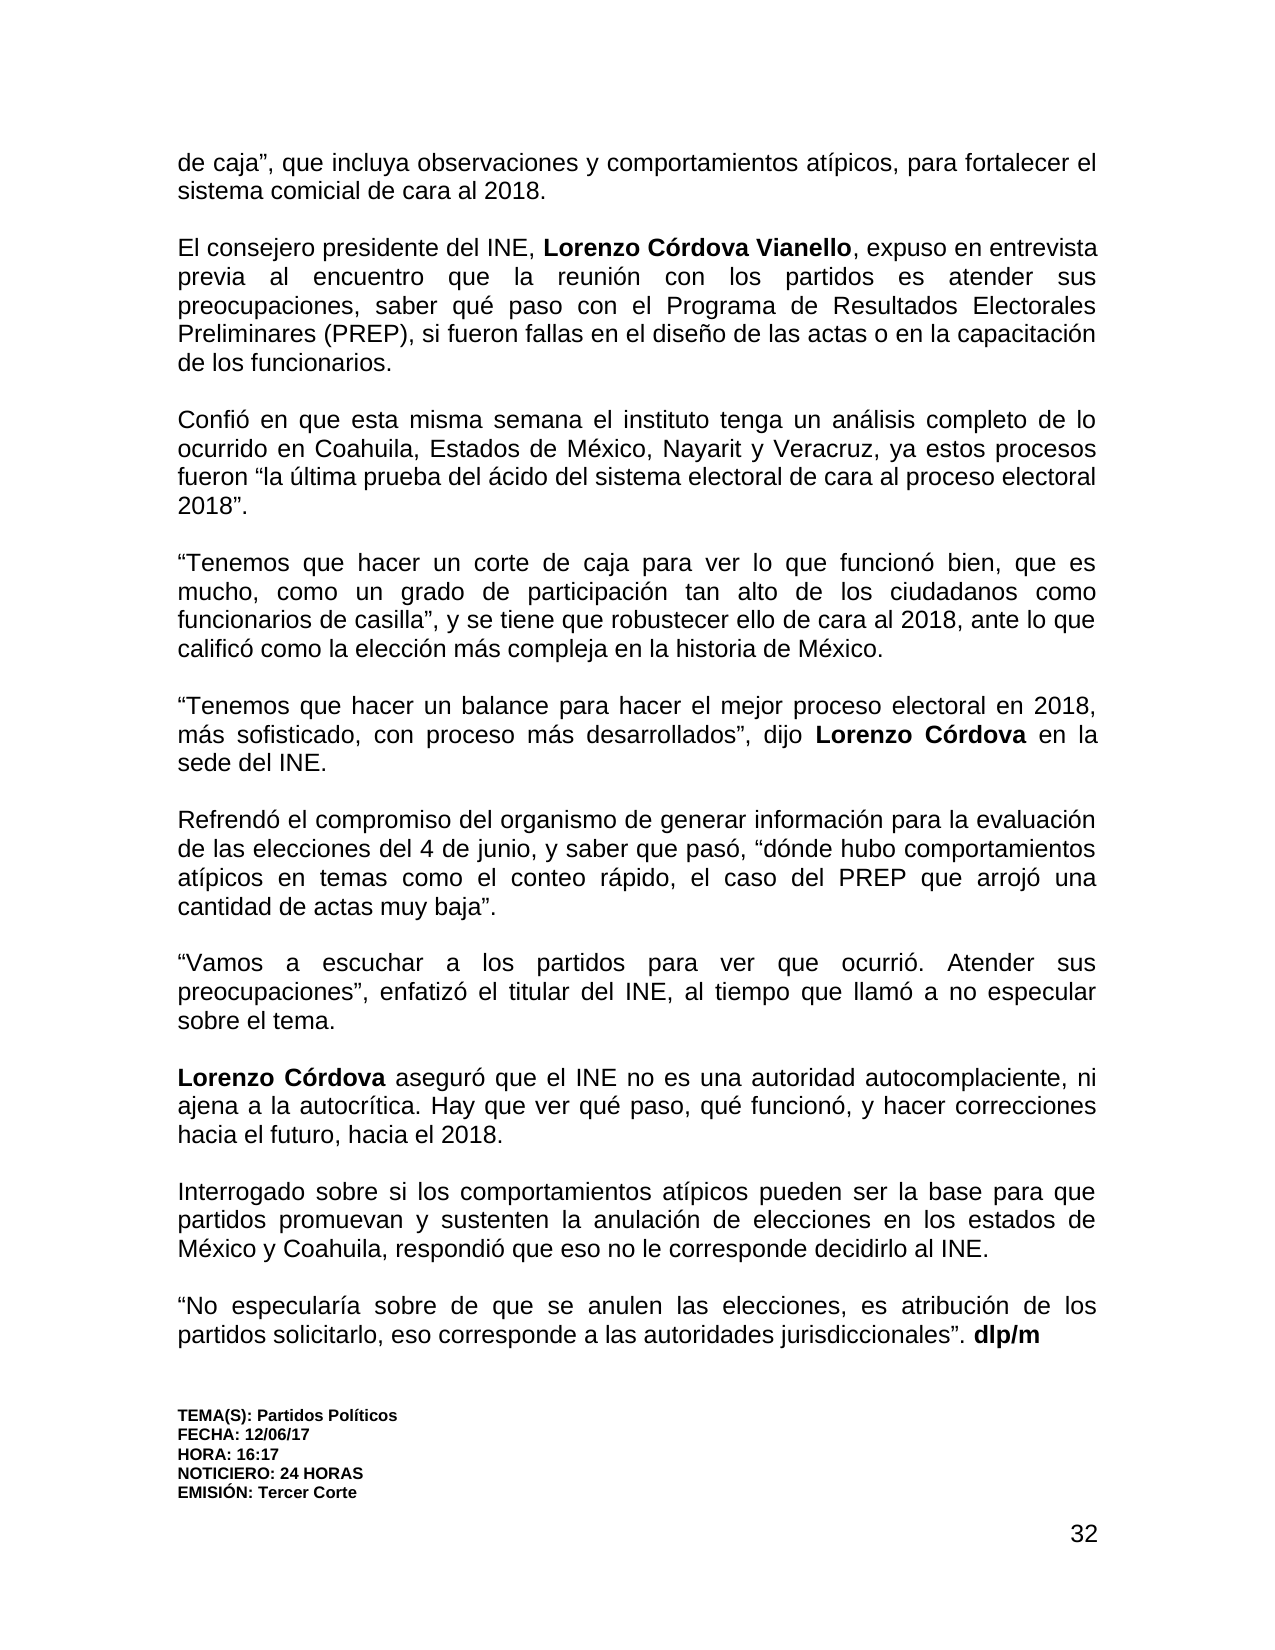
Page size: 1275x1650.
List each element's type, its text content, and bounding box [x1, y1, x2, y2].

text Confió en que esta misma semana el instituto tenga un análisis completo de lo ocurrido en Coahuila, Estados de México, Nayarit y Veracruz, ya estos procesos fueron “la última prueba del ácido del sistema electoral de cara al proceso electoral 2018”. [177, 405, 1098, 520]
text “No especularía sobre de que se anulen las elecciones, es atribución de los partidos solicitarlo, eso corresponde a las autoridades jurisdiccionales”. dlp/m [177, 1291, 1098, 1348]
text EMISIÓN: Tercer Corte [177, 1483, 1098, 1502]
text “Vamos a escuchar a los partidos para ver que ocurrió. Atender sus preocupaciones”, enfatizó el titular del INE, al tiempo que llamó a no especular sobre el tema. [177, 948, 1098, 1034]
text Interrogado sobre si los comportamientos atípicos pueden ser la base para que partidos promuevan y sustenten la anulación de elecciones en los estados de México y Coahuila, respondió que eso no le corresponde decidirlo al INE. [177, 1177, 1098, 1263]
text “Tenemos que hacer un corte de caja para ver lo que funcionó bien, que es mucho, como un grado de participación tan alto de los ciudadanos como funcionarios de casilla”, y se tiene que robustecer ello de cara al 2018, ante lo que calificó como la elección más compleja en la historia de México. [177, 548, 1098, 663]
text TEMA(S): Partidos Políticos [177, 1406, 1098, 1425]
text FECHA: 12/06/17 [177, 1425, 1098, 1444]
text Refrendó el compromiso del organismo de generar información para la evaluación de las elecciones del 4 de junio, y saber que pasó, “dónde hubo comportamientos atípicos en temas como el conteo rápido, el caso del PREP que arrojó una cantidad de actas muy baja”. [177, 805, 1098, 920]
text HORA: 16:17 [177, 1444, 1098, 1463]
text Lorenzo Córdova aseguró que el INE no es una autoridad autocomplaciente, ni ajena a la autocrítica. Hay que ver qué paso, qué funcionó, y hacer correcciones hacia el futuro, hacia el 2018. [177, 1062, 1098, 1149]
text El consejero presidente del INE, Lorenzo Córdova Vianello, expuso en entrevista previa al encuentro que la reunión con los partidos es atender sus preocupaciones, saber qué paso con el Programa de Resultados Electorales Preliminares (PREP), si fueron fallas en el diseño de las actas o en la capacitación de los funcionarios. [177, 233, 1098, 377]
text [177, 148, 1098, 205]
text NOTICIERO: 24 HORAS [177, 1463, 1098, 1483]
text “Tenemos que hacer un balance para hacer el mejor proceso electoral en 2018, más sofisticado, con proceso más desarrollados”, dijo Lorenzo Córdova en la sede del INE. [177, 691, 1098, 777]
